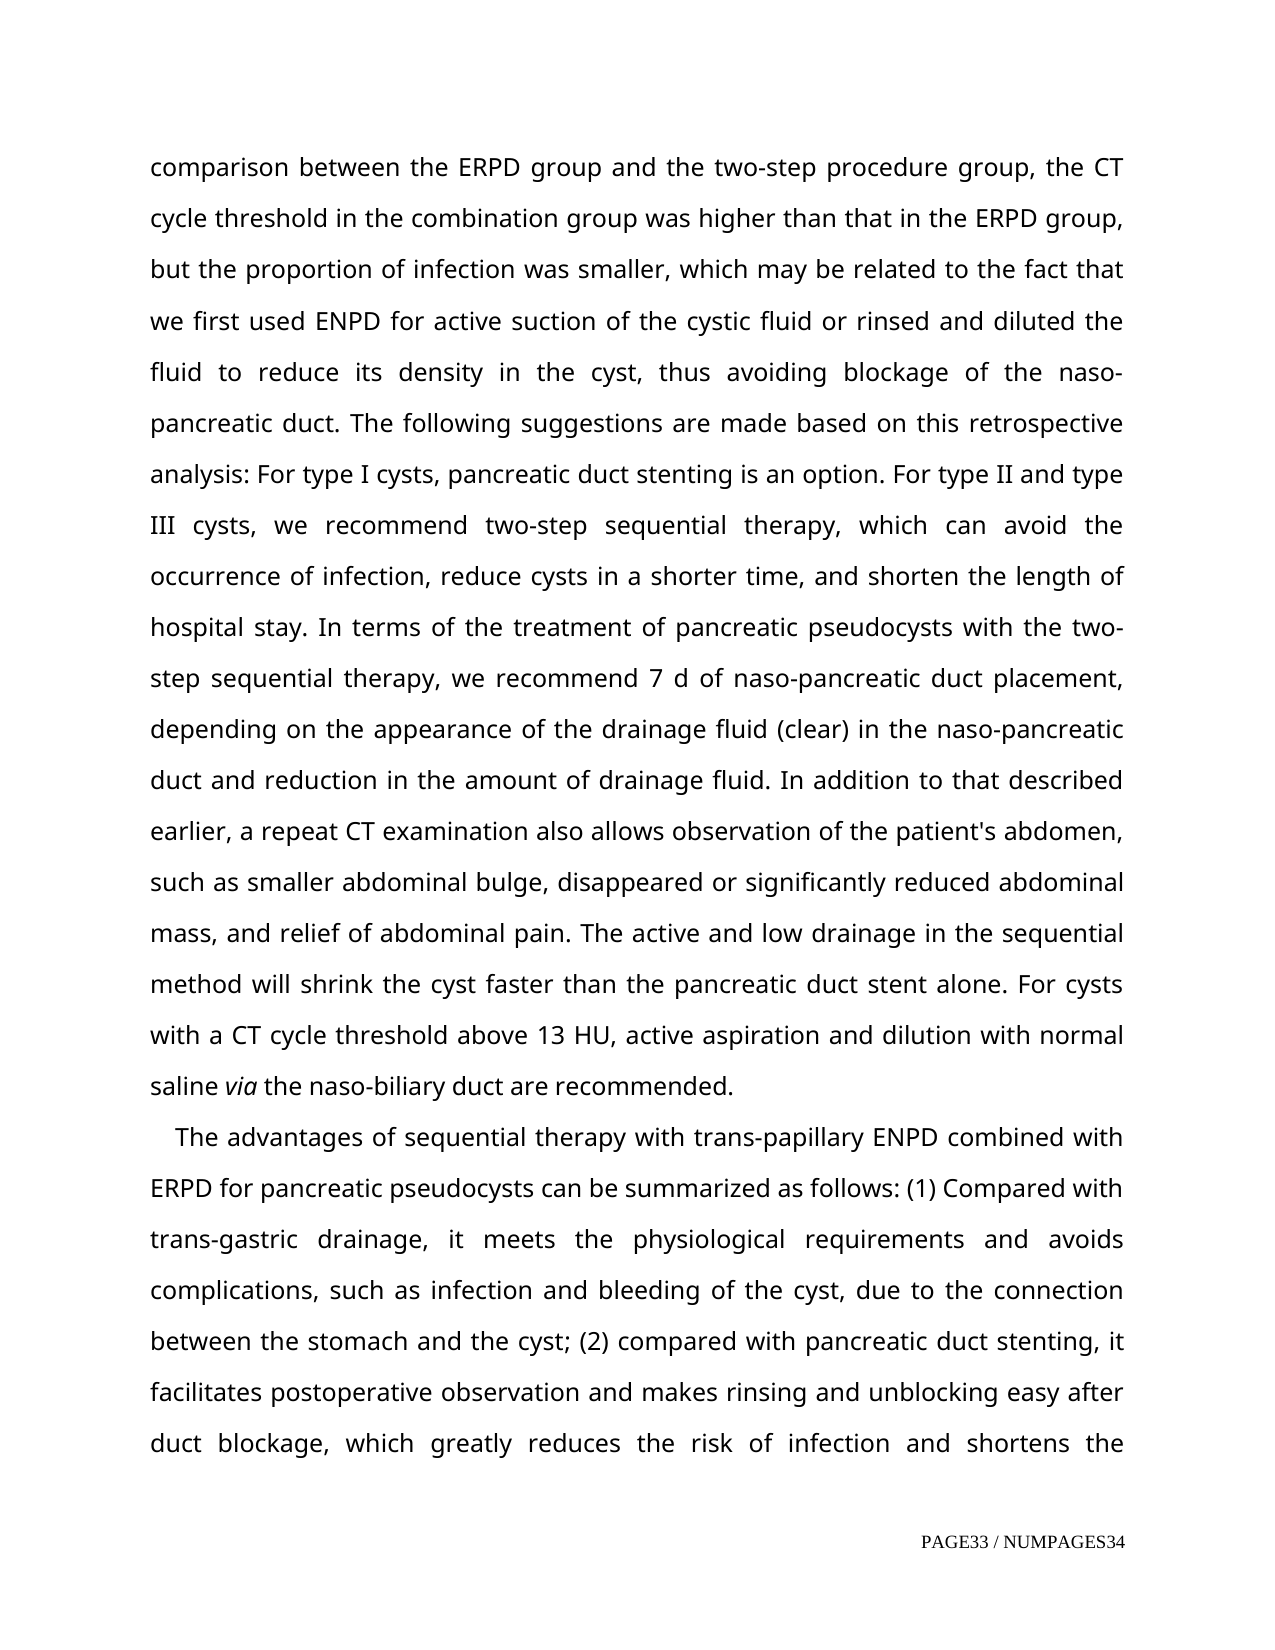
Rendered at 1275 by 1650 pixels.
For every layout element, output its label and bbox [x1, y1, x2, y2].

text [150, 150, 1125, 1103]
text [150, 1120, 1125, 1460]
